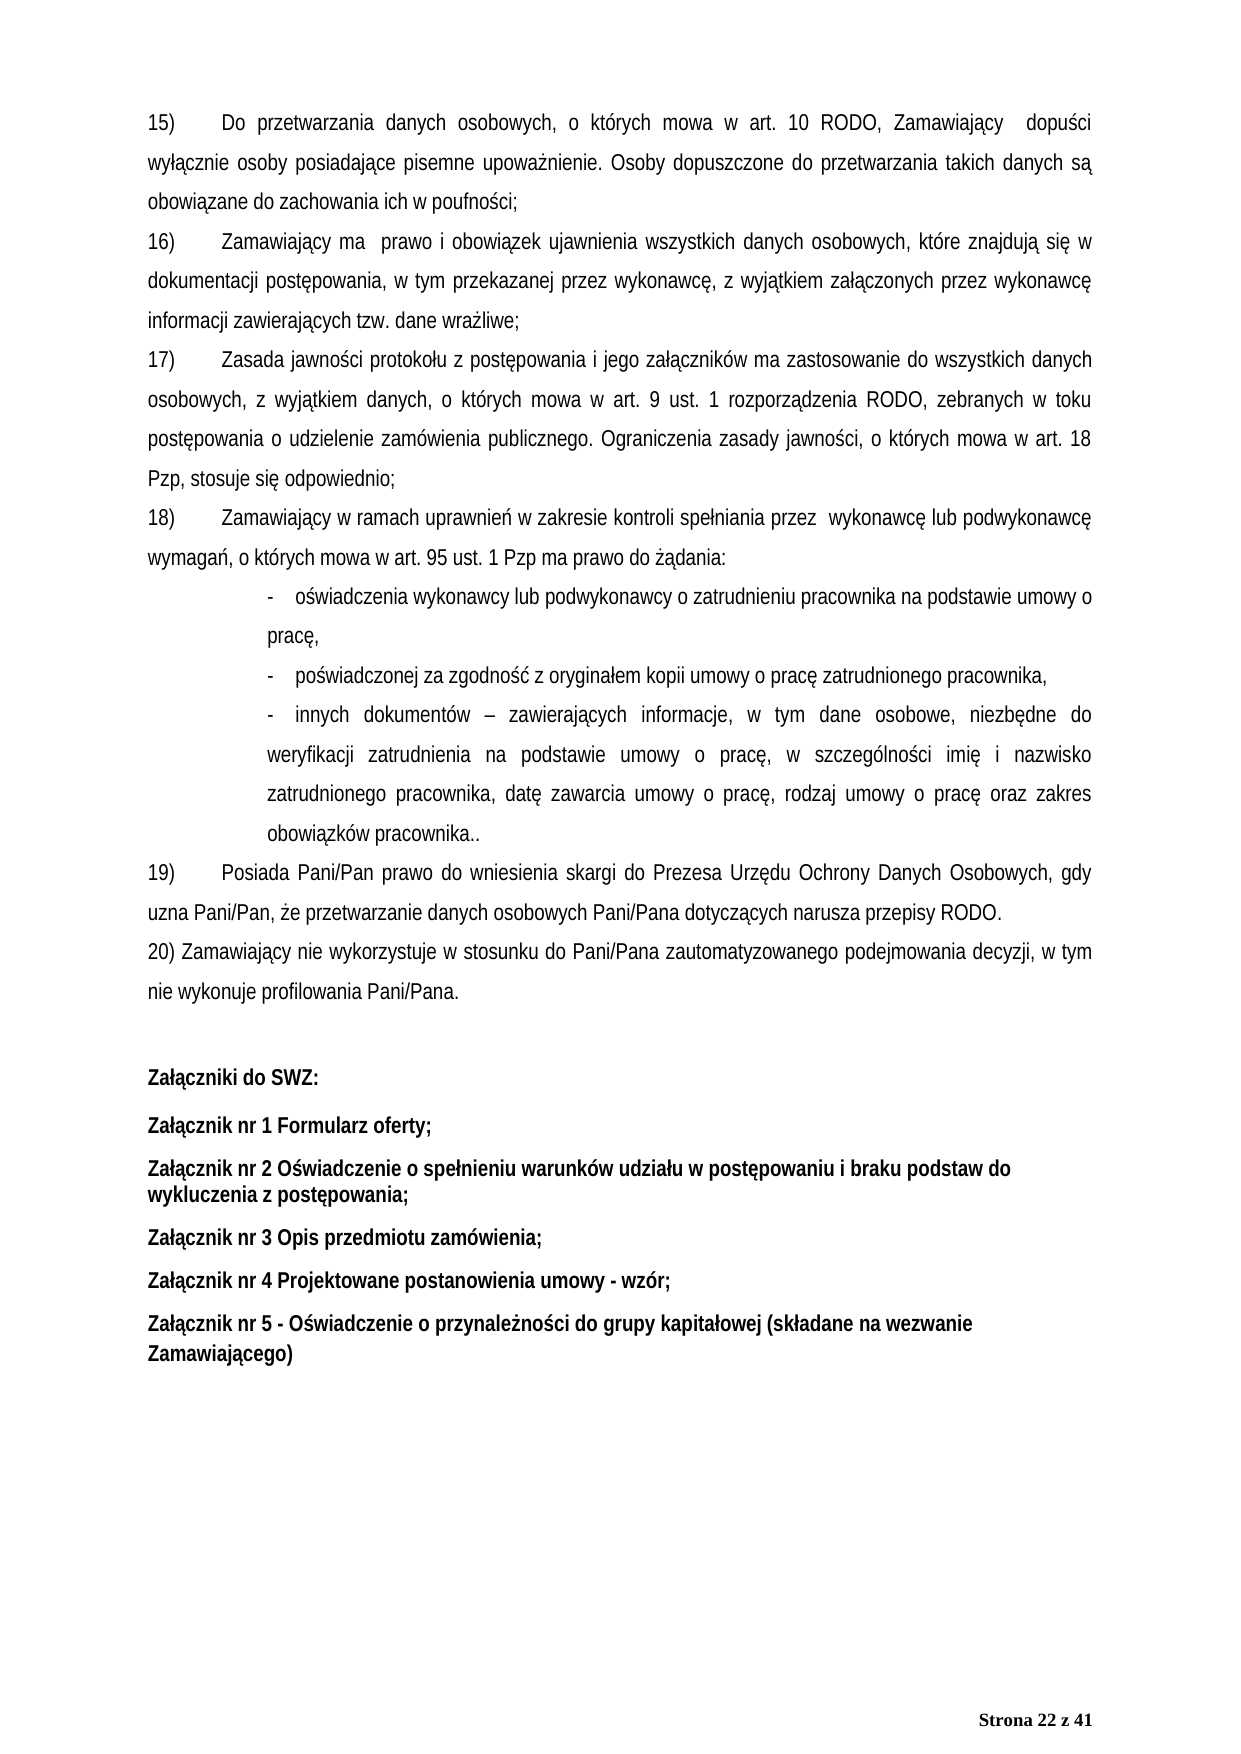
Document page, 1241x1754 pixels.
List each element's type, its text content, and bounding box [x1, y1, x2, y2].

text Załącznik nr 1 Formularz oferty; [148, 1112, 1092, 1138]
text 17) Zasada jawności protokołu z postępowania i jego załączników ma zastosowanie do wszystkich danych osobowych, z wyjątkiem danych, o których mowa w art. 9 ust. 1 rozporządzenia RODO, zebranych w toku postępowania o udzielenie zamówienia publicznego. Ograniczenia zasady jawności, o których mowa w art. 18 Pzp, stosuje się odpowiednio; [148, 346, 1092, 491]
text 15) Do przetwarzania danych osobowych, o których mowa w art. 10 RODO, Zamawiający dopuści wyłącznie osoby posiadające pisemne upoważnienie. Osoby dopuszczone do przetwarzania takich danych są obowiązane do zachowania ich w poufności; [148, 109, 1092, 214]
text - oświadczenia wykonawcy lub podwykonawcy o zatrudnieniu pracownika na podstawie umowy o pracę, [267, 583, 1092, 649]
text Załącznik nr 4 Projektowane postanowienia umowy - wzór; [148, 1267, 1092, 1293]
text 16) Zamawiający ma prawo i obowiązek ujawnienia wszystkich danych osobowych, które znajdują się w dokumentacji postępowania, w tym przekazanej przez wykonawcę, z wyjątkiem załączonych przez wykonawcę informacji zawierających tzw. dane wrażliwe; [148, 228, 1092, 333]
text - poświadczonej za zgodność z oryginałem kopii umowy o pracę zatrudnionego pracownika, [267, 662, 1092, 688]
text 18) Zamawiający w ramach uprawnień w zakresie kontroli spełniania przez wykonawcę lub podwykonawcę wymagań, o których mowa w art. 95 ust. 1 Pzp ma prawo do żądania: [148, 504, 1092, 570]
text 19) Posiada Pani/Pan prawo do wniesienia skargi do Prezesa Urzędu Ochrony Danych Osobowych, gdy uzna Pani/Pan, że przetwarzanie danych osobowych Pani/Pana dotyczących narusza przepisy RODO. [148, 859, 1092, 925]
text Załącznik nr 3 Opis przedmiotu zamówienia; [148, 1224, 1092, 1250]
text Załącznik nr 2 Oświadczenie o spełnieniu warunków udziału w postępowaniu i braku podstaw do wykluczenia z postępowania; [148, 1154, 1092, 1207]
text Załączniki do SWZ: [148, 1064, 1092, 1091]
text 20) Zamawiający nie wykorzystuje w stosunku do Pani/Pana zautomatyzowanego podejmowania decyzji, w tym nie wykonuje profilowania Pani/Pana. [148, 938, 1092, 1004]
text Załącznik nr 5 - Oświadczenie o przynależności do grupy kapitałowej (składane na wezwanie Zamawiającego) [148, 1310, 1092, 1367]
text - innych dokumentów – zawierających informacje, w tym dane osobowe, niezbędne do weryfikacji zatrudnienia na podstawie umowy o pracę, w szczególności imię i nazwisko zatrudnionego pracownika, datę zawarcia umowy o pracę, rodzaj umowy o pracę oraz zakres obowiązków pracownika.. [267, 701, 1092, 846]
